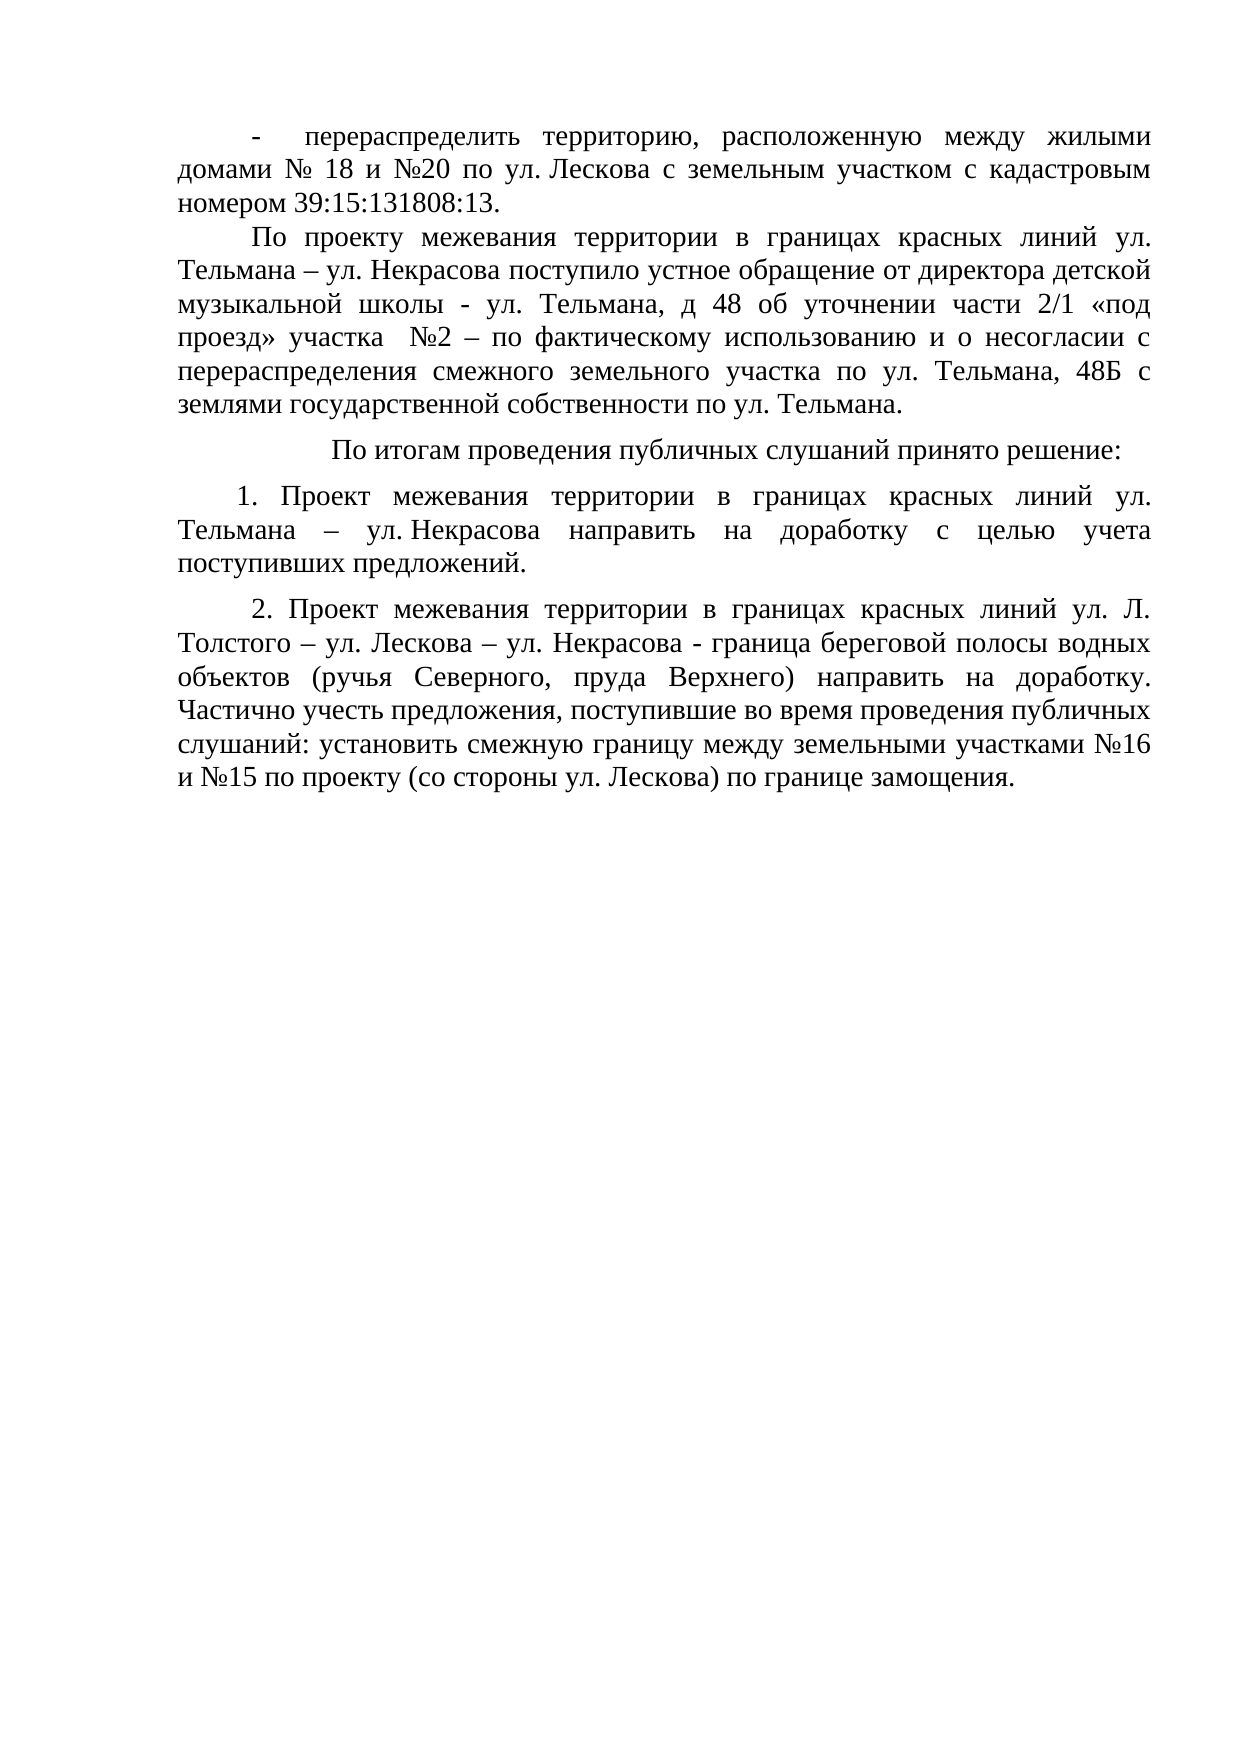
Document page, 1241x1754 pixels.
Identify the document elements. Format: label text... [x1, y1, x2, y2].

text По проекту межевания территории в границах красных линий ул. Тельмана – ул. Некрасова поступило устное обращение от директора детской музыкальной школы - ул. Тельмана, д 48 об уточнении части 2/1 «под проезд» участка №2 – по фактическому использованию и о несогласии с перераспределения смежного земельного участка по ул. Тельмана, 48Б с землями государственной собственности по ул. Тельмана. [177, 219, 1152, 420]
text 2. Проект межевания территории в границах красных линий ул. Л. Толстого – ул. Лескова – ул. Некрасова - граница береговой полосы водных объектов (ручья Северного, пруда Верхнего) направить на доработку. Частично учесть предложения, поступившие во время проведения публичных слушаний: установить смежную границу между земельными участками №16 и №15 по проекту (со стороны ул. Лескова) по границе замощения. [177, 592, 1152, 793]
text 1. Проект межевания территории в границах красных линий ул. Тельмана – ул. Некрасова направить на доработку с целью учета поступивших предложений. [177, 478, 1152, 579]
text - перераспределить территорию, расположенную между жилыми домами № 18 и №20 по ул. Лескова с земельным участком с кадастровым номером 39:15:131808:13. [177, 118, 1152, 219]
text По итогам проведения публичных слушаний принято решение: [177, 432, 1152, 466]
